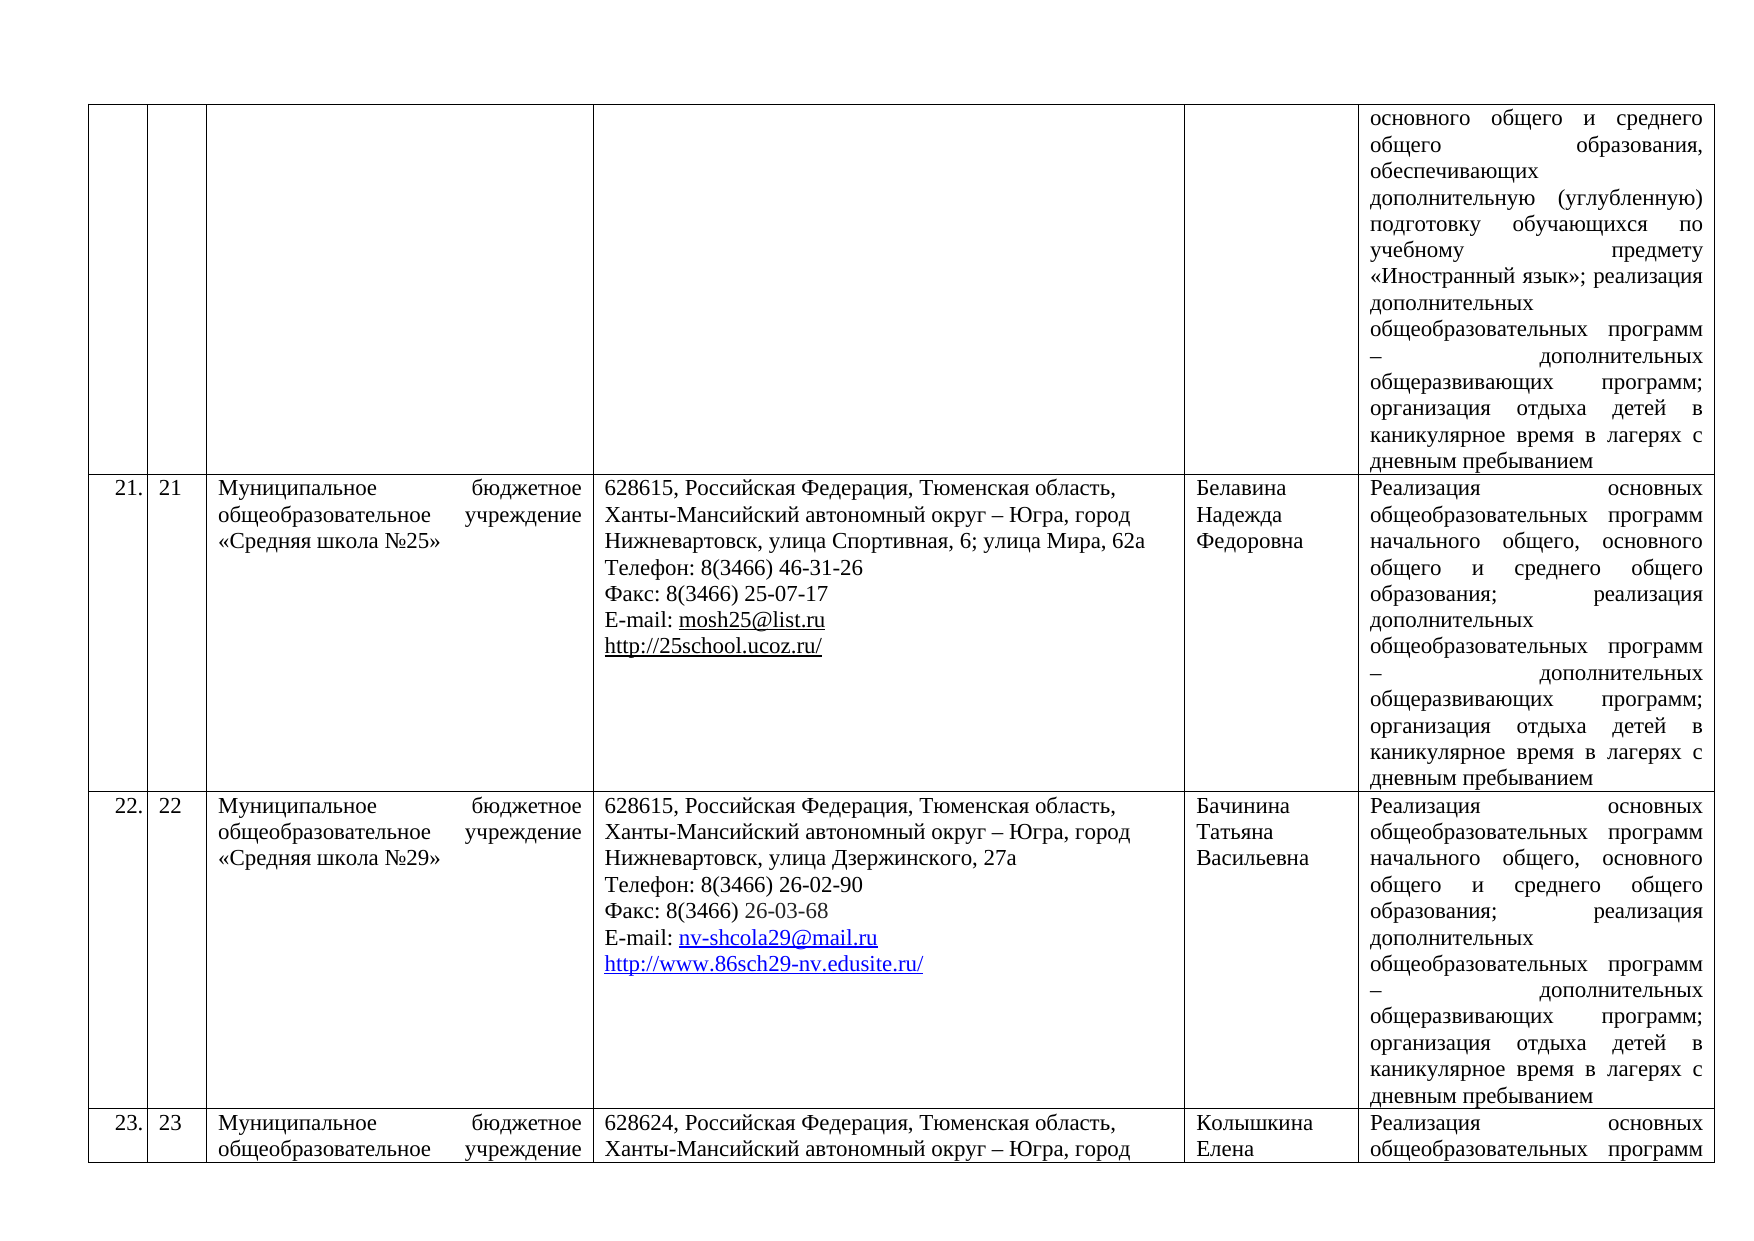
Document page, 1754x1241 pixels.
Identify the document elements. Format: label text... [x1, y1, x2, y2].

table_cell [1359, 105, 1714, 473]
table_cell 628615, Российская Федерация, Тюменская область, Ханты-Мансийский автономный округ – Югра, город Нижневартовск, улица Спортивная, 6; улица Мира, 62а Телефон: 8(3466) 46-31-26 Факс: 8(3466) 25-07-17 E-mail: mosh25@list.ru http://25school.ucoz.ru/ [594, 475, 1184, 791]
table_cell Белавина Надежда Федоровна [1185, 475, 1358, 791]
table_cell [207, 105, 593, 473]
table_cell Муниципальное бюджетное общеобразовательное учреждение «Средняя школа №29» [207, 792, 593, 1108]
table_cell 21 [148, 475, 206, 791]
table_cell [89, 105, 147, 473]
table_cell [1359, 1109, 1714, 1162]
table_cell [207, 1109, 593, 1162]
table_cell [1185, 1109, 1358, 1162]
table_cell [89, 475, 147, 791]
table_cell Бачинина Татьяна Васильевна [1185, 792, 1358, 1108]
table_cell [89, 792, 147, 1108]
table_cell 20 [148, 105, 206, 473]
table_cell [594, 105, 1184, 473]
table_cell Реализация основных общеобразовательных программ начального общего, основного общего и среднего общего образования; реализация дополнительных общеобразовательных программ – дополнительных общеразвивающих программ; организация отдыха детей в каникулярное время в лагерях с дневным пребыванием [1359, 475, 1714, 791]
table_cell 22 [148, 792, 206, 1108]
table_cell 628615, Российская Федерация, Тюменская область, Ханты-Мансийский автономный округ – Югра, город Нижневартовск, улица Дзержинского, 27а Телефон: 8(3466) 26-02-90 Факс: 8(3466) 26-03-68 E-mail: nv-shcola29@mail.ru http://www.86sch29-nv.edusite.ru/ [594, 792, 1184, 1108]
table_cell 23 [148, 1109, 206, 1162]
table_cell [1185, 105, 1358, 473]
table_cell [89, 1109, 147, 1162]
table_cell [594, 1109, 1184, 1162]
table_cell Реализация основных общеобразовательных программ начального общего, основного общего и среднего общего образования; реализация дополнительных общеобразовательных программ – дополнительных общеразвивающих программ; организация отдыха детей в каникулярное время в лагерях с дневным пребыванием [1359, 792, 1714, 1108]
table_cell Муниципальное бюджетное общеобразовательное учреждение «Средняя школа №25» [207, 475, 593, 791]
